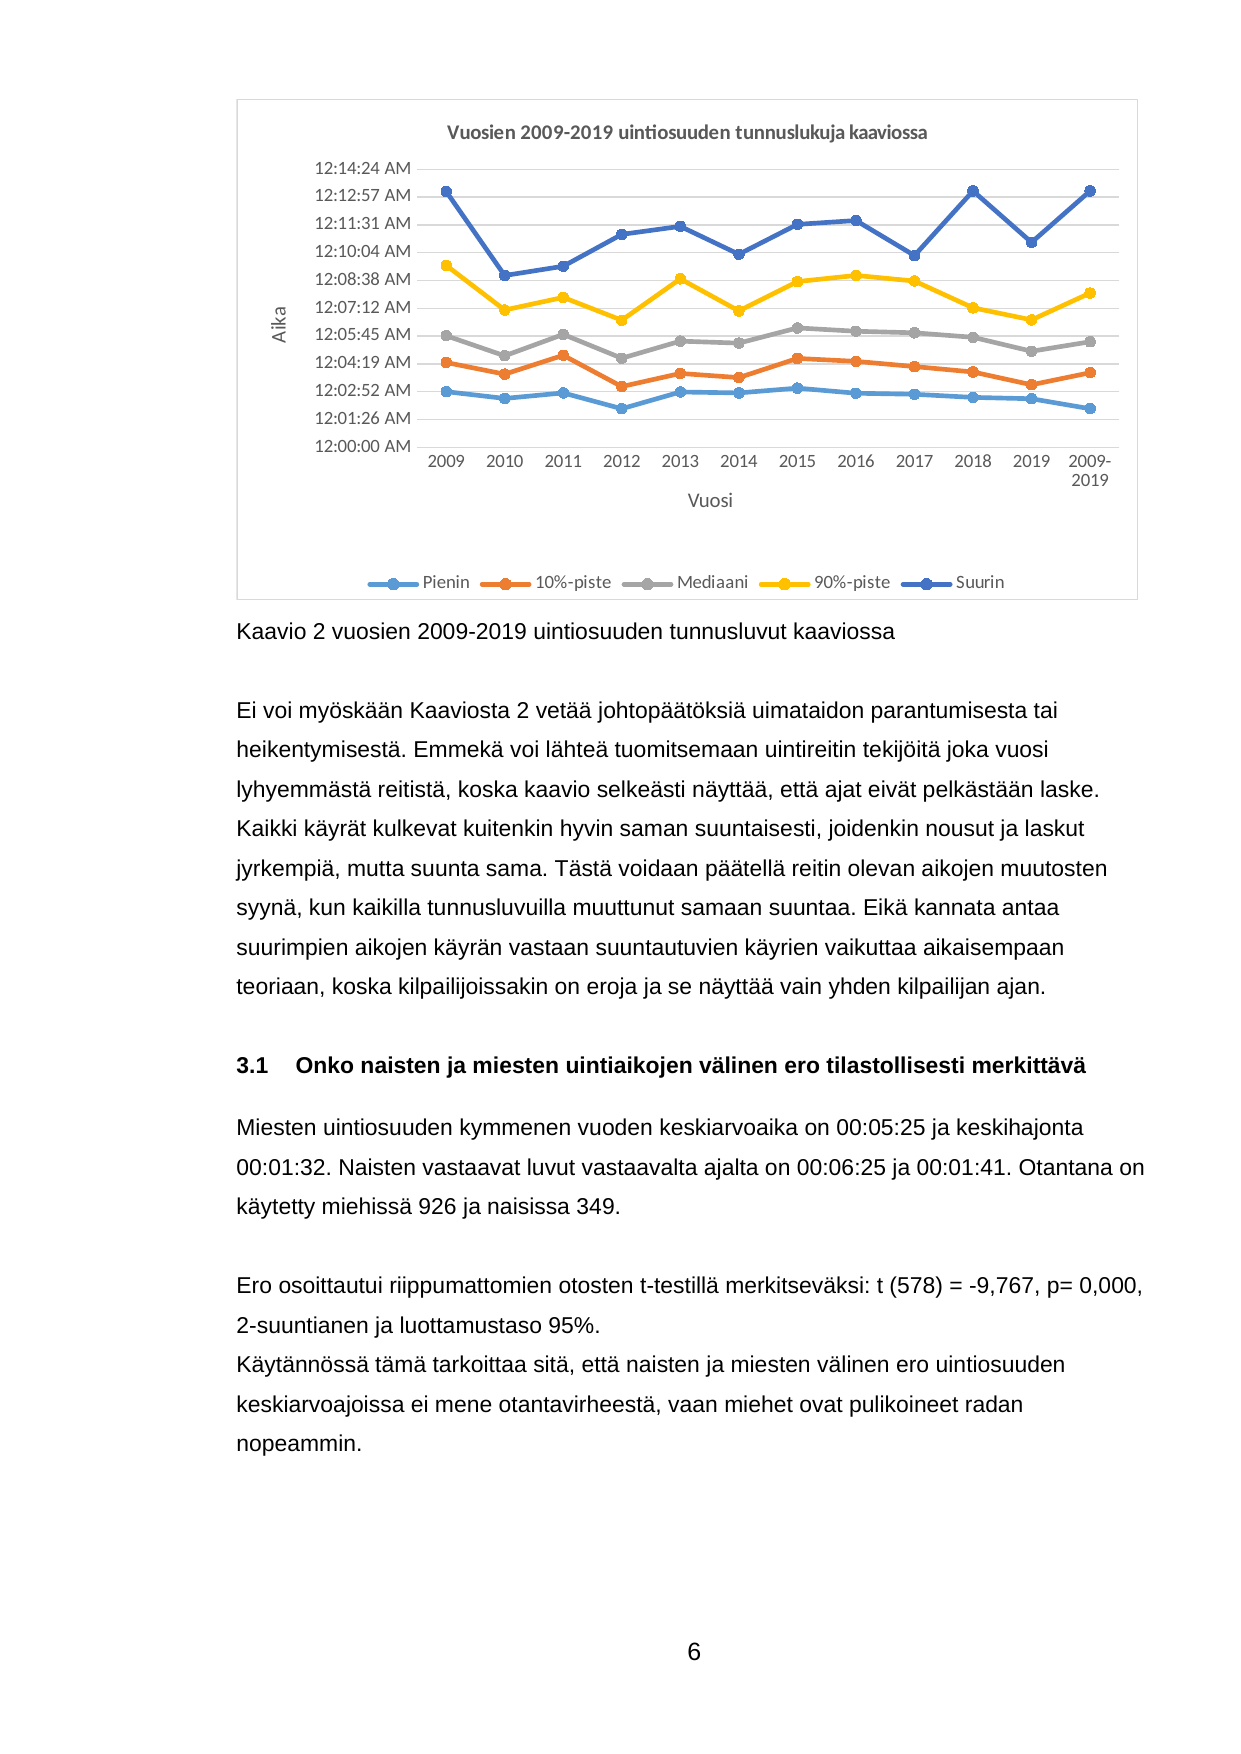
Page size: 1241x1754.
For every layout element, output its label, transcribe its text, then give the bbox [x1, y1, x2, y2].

subtitle Onko naisten ja miesten uintiaikojen välinen ero tilastollisesti merkittävä [236, 1052, 1152, 1078]
text Kaavio 2 vuosien 2009-2019 uintiosuuden tunnusluvut kaaviossa [236, 618, 1152, 644]
text Ei voi myöskään Kaaviosta 2 vetää johtopäätöksiä uimataidon parantumisesta tai heikentymisestä. Emmekä voi lähteä tuomitsemaan uintireitin tekijöitä joka vuosi lyhyemmästä reitistä, koska kaavio selkeästi näyttää, että ajat eivät pelkästään laske. [236, 697, 1152, 802]
text Kaikki käyrät kulkevat kuitenkin hyvin saman suuntaisesti, joidenkin nousut ja laskut jyrkempiä, mutta suunta sama. Tästä voidaan päätellä reitin olevan aikojen muutosten syynä, kun kaikilla tunnusluvuilla muuttunut samaan suuntaa. Eikä kannata antaa suurimpien aikojen käyrän vastaan suuntautuvien käyrien vaikuttaa aikaisempaan teoriaan, koska kilpailijoissakin on eroja ja se näyttää vain yhden kilpailijan ajan. [236, 815, 1152, 999]
text Ero osoittautui riippumattomien otosten t-testillä merkitseväksi: t (578) = -9,767, p= 0,000, 2-suuntianen ja luottamustaso 95%. [236, 1272, 1152, 1338]
text Miesten uintiosuuden kymmenen vuoden keskiarvoaika on 00:05:25 ja keskihajonta 00:01:32. Naisten vastaavat luvut vastaavalta ajalta on 00:06:25 ja 00:01:41. Otantana on käytetty miehissä 926 ja naisissa 349. [236, 1114, 1152, 1219]
text Käytännössä tämä tarkoittaa sitä, että naisten ja miesten välinen ero uintiosuuden keskiarvoajoissa ei mene otantavirheestä, vaan miehet ovat pulikoineet radan nopeammin. [236, 1351, 1152, 1456]
